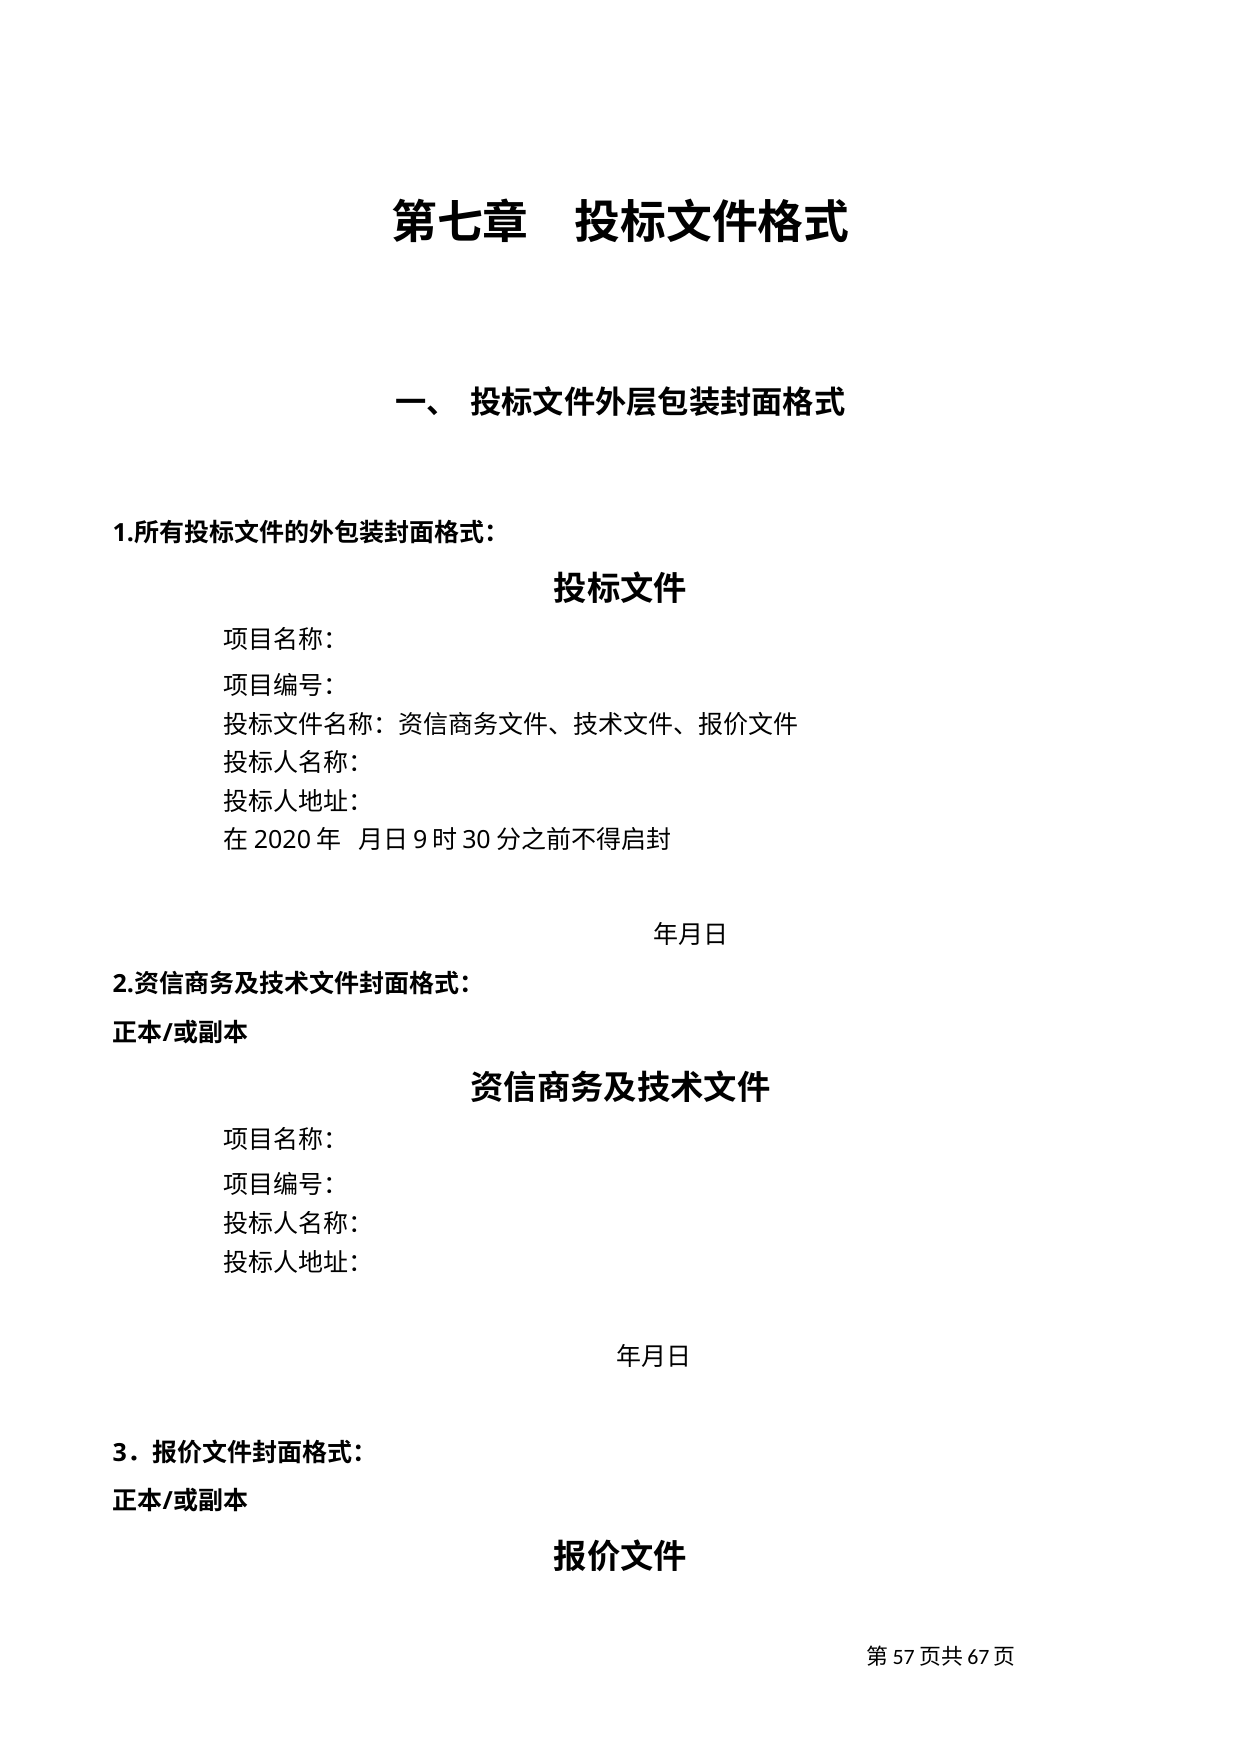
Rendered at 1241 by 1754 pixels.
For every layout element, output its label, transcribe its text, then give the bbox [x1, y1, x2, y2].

text 1.所有投标文件的外包装封面格式： [112, 513, 1128, 549]
text 资信商务及技术文件 [112, 1061, 1128, 1109]
text 在2020年 月日9时30分之前不得启封 [112, 822, 1128, 855]
text 投标人地址： [112, 783, 1128, 817]
text 年月日 [112, 1337, 1128, 1373]
text 投标人名称： [112, 745, 1128, 778]
text 投标人名称： [112, 1206, 1128, 1239]
text 项目编号： [112, 668, 1128, 701]
text 正本/或副本 [112, 1012, 1128, 1048]
text 3．报价文件封面格式： [112, 1432, 1128, 1468]
text 报价文件 [112, 1529, 1128, 1578]
text 正本/或副本 [112, 1481, 1128, 1517]
text 2.资信商务及技术文件封面格式： [112, 963, 1128, 999]
text 投标文件 [112, 561, 1128, 609]
subtitle 投标文件格式 [112, 185, 1128, 252]
text 项目编号： [112, 1167, 1128, 1201]
list 投标文件外层包装封面格式 [112, 377, 1128, 422]
text 项目名称： [112, 1121, 1128, 1155]
text 投标人地址： [112, 1244, 1128, 1278]
text 项目名称： [112, 622, 1128, 655]
text 年月日 [112, 914, 1128, 951]
text 投标文件名称：资信商务文件、技术文件、报价文件 [112, 706, 1128, 740]
